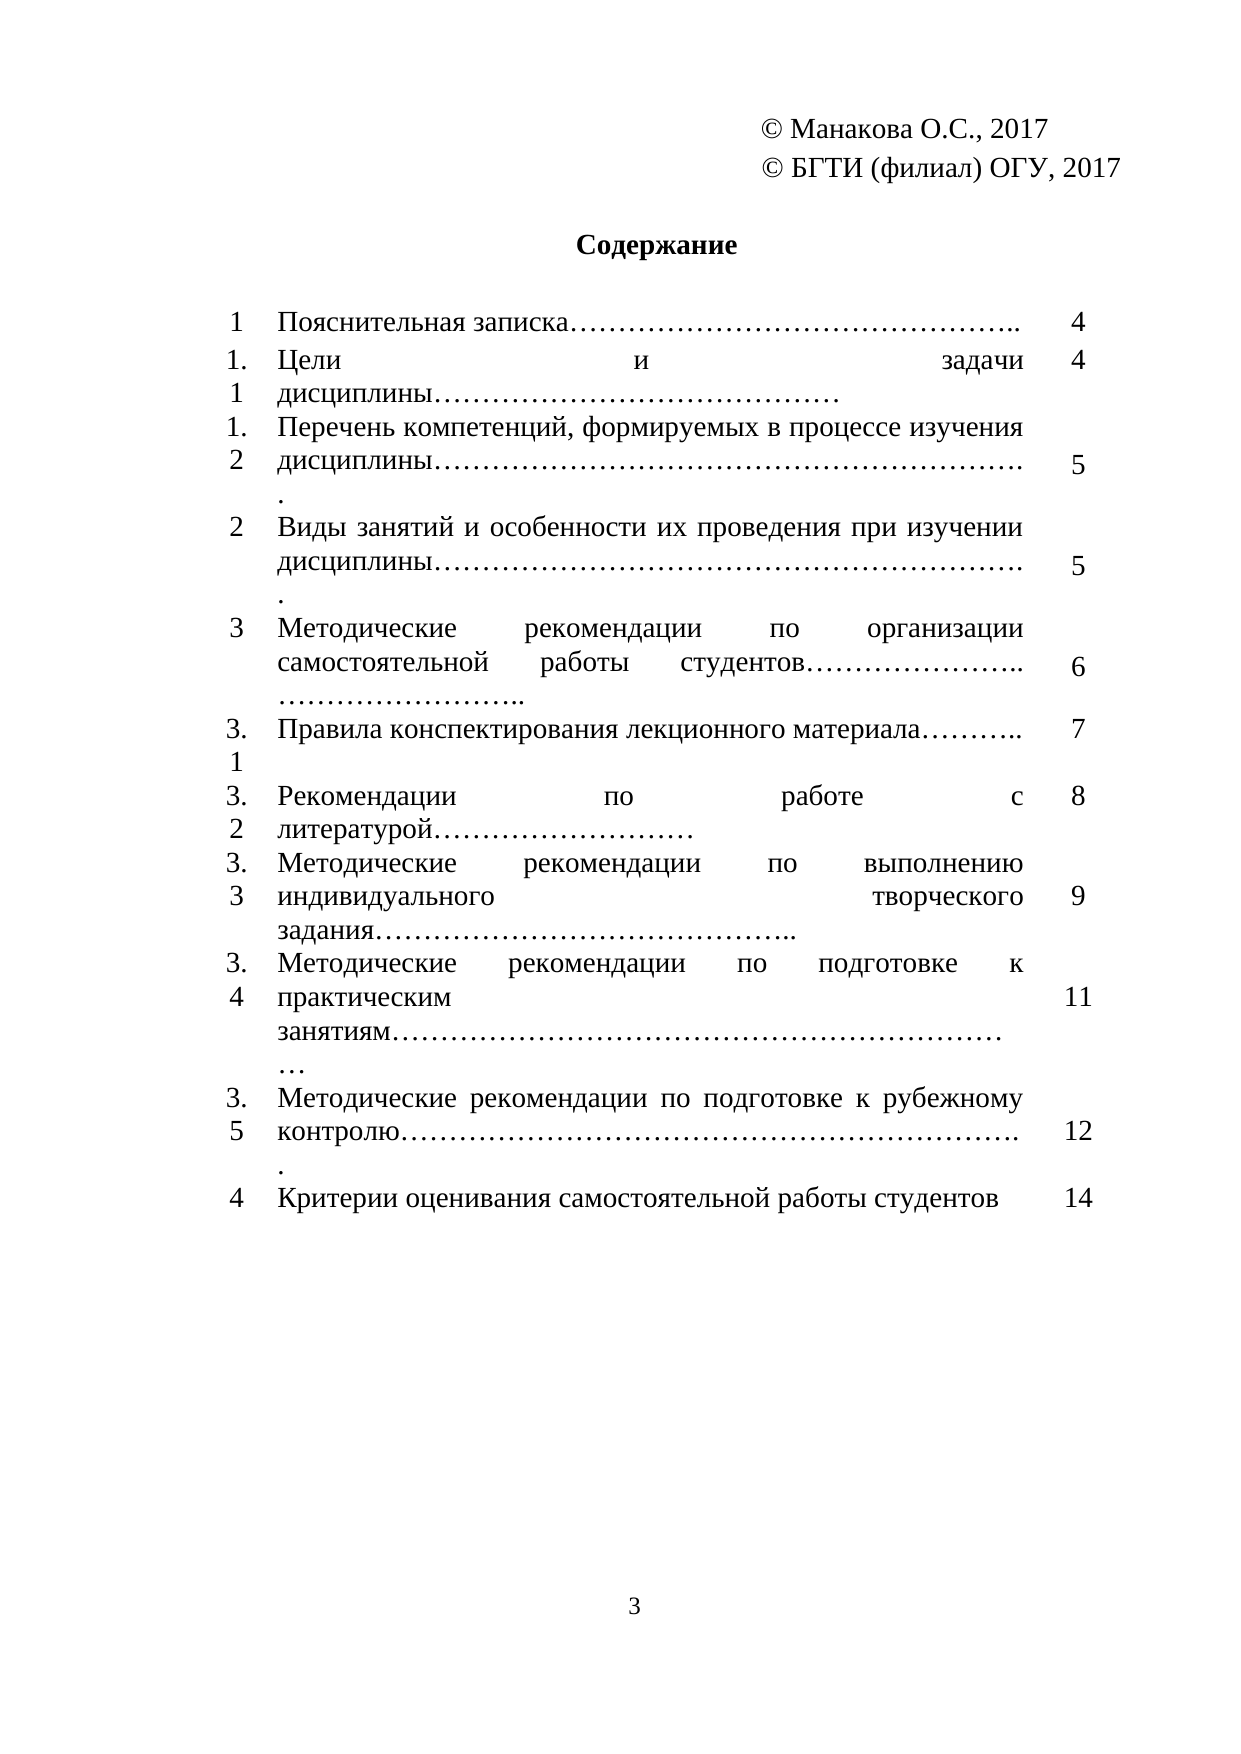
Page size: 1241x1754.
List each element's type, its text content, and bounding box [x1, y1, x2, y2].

table_cell 5 [1035, 510, 1121, 610]
table_cell 11 [1035, 946, 1121, 1080]
text © БГТИ (филиал) ОГУ, 2017 [192, 150, 1121, 184]
table_cell 3.3 [207, 845, 266, 946]
table_cell 1.2 [207, 409, 266, 509]
table_cell 4 [1035, 342, 1121, 409]
table_header 1 [207, 304, 266, 342]
table_cell 4 [207, 1180, 266, 1281]
table_cell 1.1 [207, 342, 266, 409]
table_cell 3 [207, 610, 266, 711]
table_cell 7 [1035, 711, 1121, 778]
table_cell Виды занятий и особенности их проведения при изучении дисциплины…………………………………………………….. [266, 510, 1035, 610]
table_cell 3.2 [207, 778, 266, 845]
table_cell 2 [207, 510, 266, 610]
table_cell Методические рекомендации по подготовке к рубежному контролю……………………………………………………….. [266, 1080, 1035, 1180]
table_cell Правила конспектирования лекционного материала……….. [266, 711, 1035, 778]
table_cell Рекомендации по работе с литературой……………………… [266, 778, 1035, 845]
table_cell Методические рекомендации по выполнению индивидуального творческого задания…………………………………….. [266, 845, 1035, 946]
table_cell 3.1 [207, 711, 266, 778]
table_cell 9 [1035, 845, 1121, 946]
table_cell 6 [1035, 610, 1121, 711]
table_cell 14 [1035, 1180, 1121, 1281]
table_cell Методические рекомендации по подготовке к практическим занятиям………………………………………………………… [266, 946, 1035, 1080]
text Содержание [192, 227, 1121, 261]
table_cell 8 [1035, 778, 1121, 845]
table_cell 12 [1035, 1080, 1121, 1180]
table_cell 3.4 [207, 946, 266, 1080]
table_cell Методические рекомендации по организации самостоятельной работы студентов…………………..…………………….. [266, 610, 1035, 711]
text © Манакова О.С., 2017 [192, 112, 1121, 145]
table_cell Перечень компетенций, формируемых в процессе изучения дисциплины…………………………………………………….. [266, 409, 1035, 509]
table_cell 3.5 [207, 1080, 266, 1180]
table_cell Цели и задачи дисциплины…………………………………… [266, 342, 1035, 409]
table_cell 5 [1035, 409, 1121, 509]
table_header Пояснительная записка……………………………………….. [266, 304, 1035, 342]
table_header 4 [1035, 304, 1121, 342]
table_cell Критерии оценивания самостоятельной работы студентов [266, 1180, 1035, 1281]
